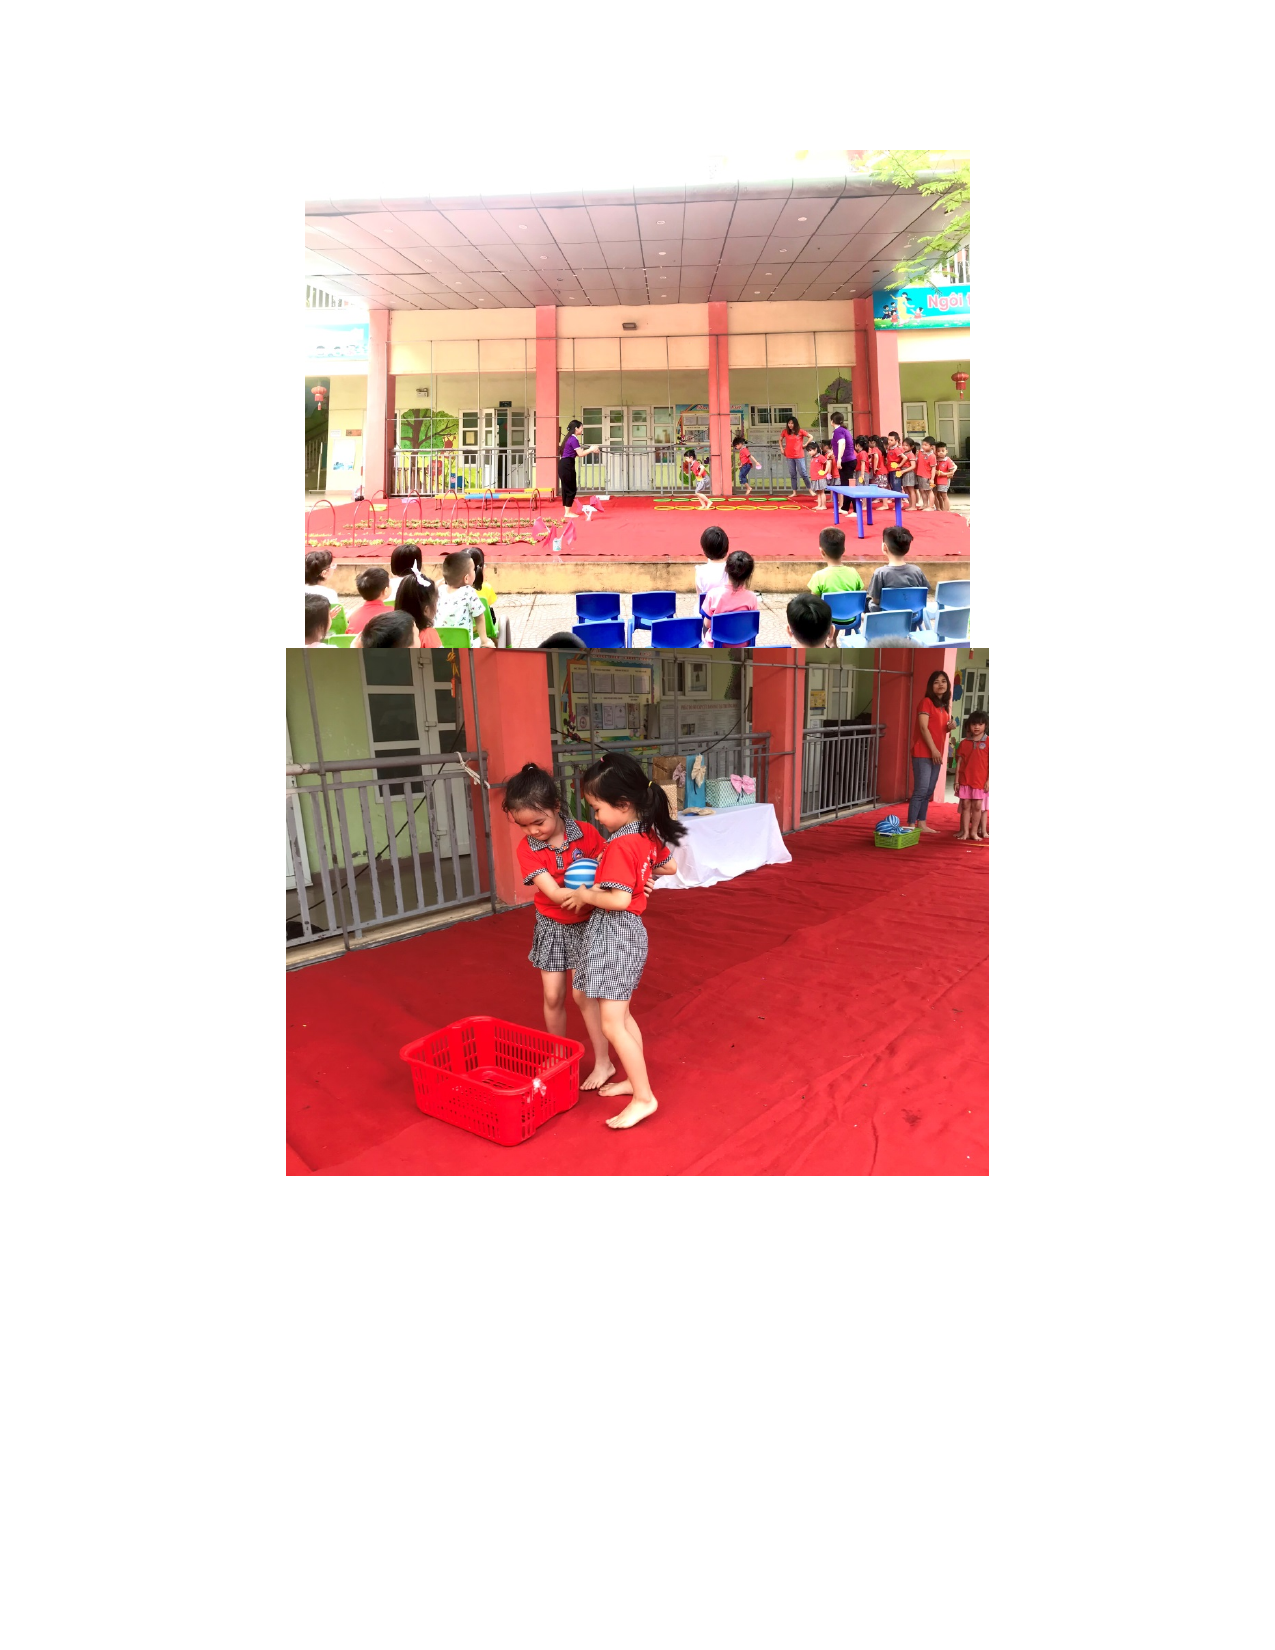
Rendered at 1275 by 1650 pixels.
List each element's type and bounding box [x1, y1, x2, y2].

picture [286, 150, 989, 1176]
